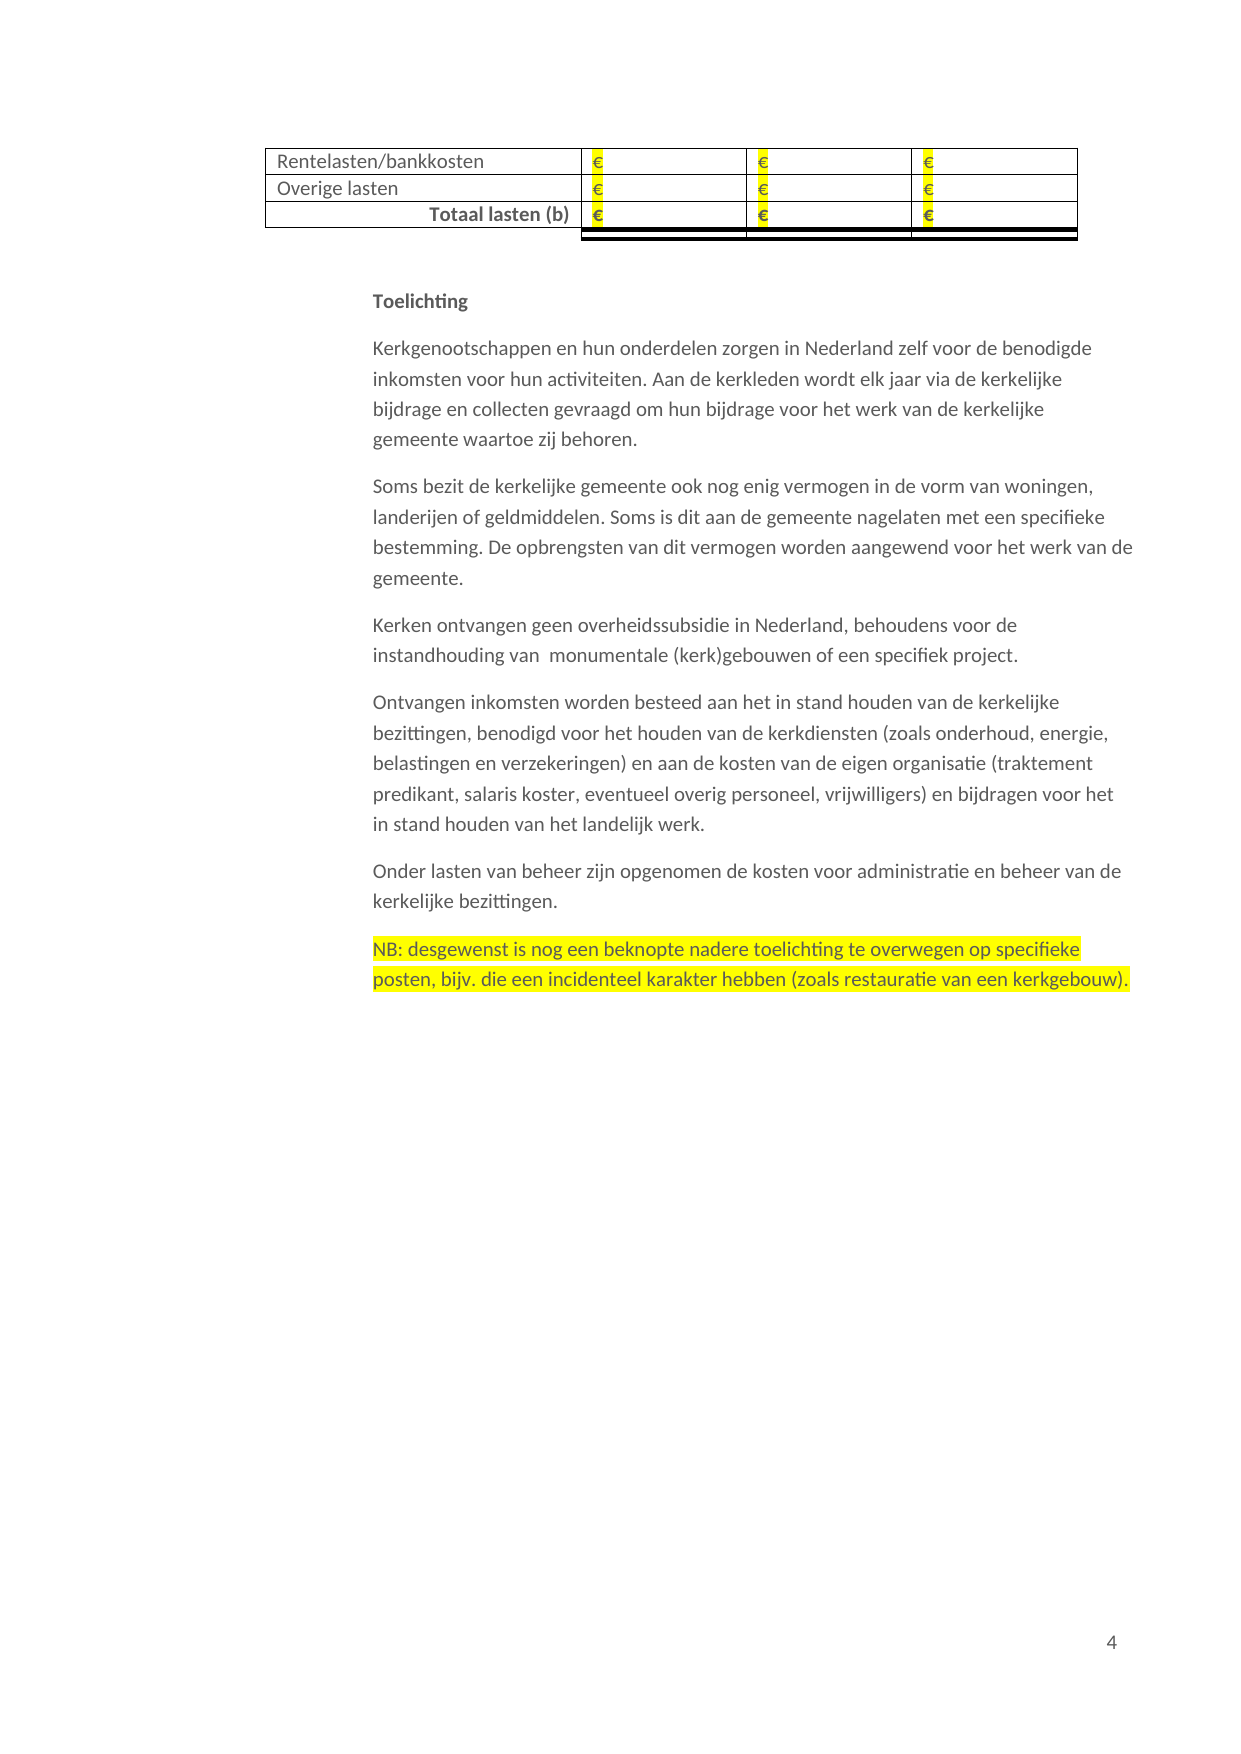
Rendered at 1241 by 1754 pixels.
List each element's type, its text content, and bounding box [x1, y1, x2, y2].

table_cell € [933, 202, 1077, 227]
text NB: desgewenst is nog een beknopte nadere toelichting te overwegen op specifieke posten, bijv. die een incidenteel karakter hebben (zoals restauratie van een kerkgebouw). [373, 936, 1134, 992]
table_cell € [768, 202, 911, 227]
table_cell Overige lasten [266, 175, 581, 201]
text Kerkgenootschappen en hun onderdelen zorgen in Nederland zelf voor de benodigde inkomsten voor hun activiteiten. Aan de kerkleden wordt elk jaar via de kerkelijke bijdrage en collecten gevraagd om hun bijdrage voor het werk van de kerkelijke gemeente waartoe zij behoren. [373, 335, 1134, 452]
text Toelichting [373, 288, 1134, 314]
table_cell Rentelasten/bankkosten [266, 149, 581, 174]
table_cell € [768, 175, 911, 201]
text Soms bezit de kerkelijke gemeente ook nog enig vermogen in de vorm van woningen, landerijen of geldmiddelen. Soms is dit aan de gemeente nagelaten met een specifieke bestemming. De opbrengsten van dit vermogen worden aangewend voor het werk van de gemeente. [373, 474, 1134, 590]
table_cell € [603, 149, 746, 174]
table_cell € [933, 175, 1077, 201]
table_cell € [603, 175, 746, 201]
text Kerken ontvangen geen overheidssubsidie in Nederland, behoudens voor de instandhouding van monumentale (kerk)gebouwen of een specifiek project. [373, 612, 1134, 668]
table_cell € [603, 202, 746, 227]
table_cell € [768, 149, 911, 174]
table_cell € [933, 149, 1077, 174]
table_cell Totaal lasten (b) [266, 202, 581, 227]
text Onder lasten van beheer zijn opgenomen de kosten voor administratie en beheer van de kerkelijke bezittingen. [373, 858, 1134, 914]
text Ontvangen inkomsten worden besteed aan het in stand houden van de kerkelijke bezittingen, benodigd voor het houden van de kerkdiensten (zoals onderhoud, energie, belastingen en verzekeringen) en aan de kosten van de eigen organisatie (traktement predikant, salaris koster, eventueel overig personeel, vrijwilligers) en bijdragen voor het in stand houden van het landelijk werk. [373, 689, 1134, 837]
